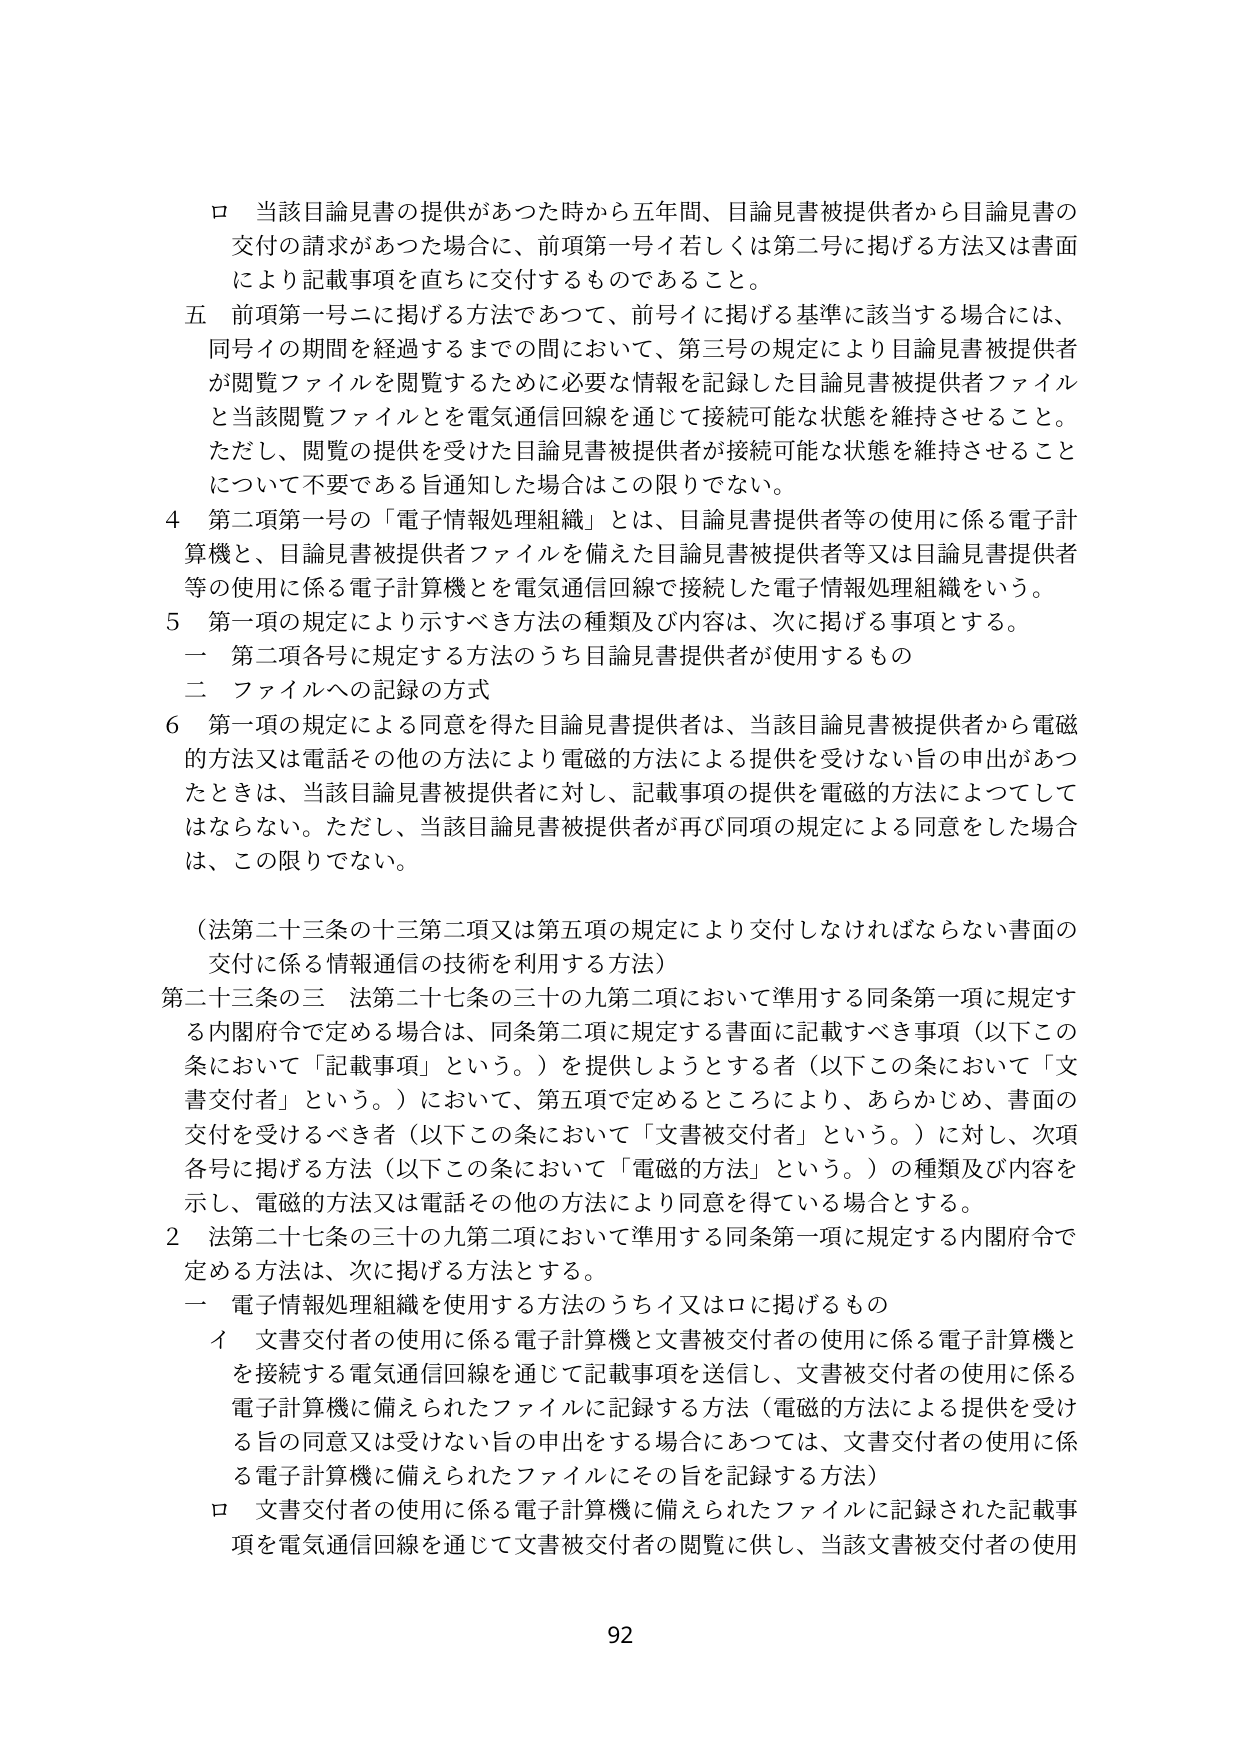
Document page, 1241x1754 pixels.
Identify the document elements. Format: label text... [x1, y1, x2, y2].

text ４ 第二項第一号の「電子情報処理組織」とは、目論見書提供者等の使用に係る電子計算機と、目論見書被提供者ファイルを備えた目論見書被提供者等又は目論見書提供者等の使用に係る電子計算機とを電気通信回線で接続した電子情報処理組織をいう。 [161, 501, 1079, 604]
text 二 ファイルへの記録の方式 [184, 672, 1079, 706]
text ロ 当該目論見書の提供があつた時から五年間、目論見書被提供者から目論見書の交付の請求があつた場合に、前項第一号イ若しくは第二号に掲げる方法又は書面により記載事項を直ちに交付するものであること。 [207, 194, 1079, 296]
text イ 文書交付者の使用に係る電子計算機と文書被交付者の使用に係る電子計算機とを接続する電気通信回線を通じて記載事項を送信し、文書被交付者の使用に係る電子計算機に備えられたファイルに記録する方法（電磁的方法による提供を受ける旨の同意又は受けない旨の申出をする場合にあつては、文書交付者の使用に係る電子計算機に備えられたファイルにその旨を記録する方法） [207, 1321, 1079, 1492]
text ５ 第一項の規定により示すべき方法の種類及び内容は、次に掲げる事項とする。 [161, 604, 1079, 638]
text 一 電子情報処理組織を使用する方法のうちイ又はロに掲げるもの [184, 1287, 1079, 1321]
text 第二十三条の三 法第二十七条の三十の九第二項において準用する同条第一項に規定する内閣府令で定める場合は、同条第二項に規定する書面に記載すべき事項（以下この条において「記載事項」という。）を提供しようとする者（以下この条において「文書交付者」という。）において、第五項で定めるところにより、あらかじめ、書面の交付を受けるべき者（以下この条において「文書被交付者」という。）に対し、次項各号に掲げる方法（以下この条において「電磁的方法」という。）の種類及び内容を示し、電磁的方法又は電話その他の方法により同意を得ている場合とする。 [161, 979, 1079, 1219]
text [207, 1492, 1079, 1560]
text ６ 第一項の規定による同意を得た目論見書提供者は、当該目論見書被提供者から電磁的方法又は電話その他の方法により電磁的方法による提供を受けない旨の申出があつたときは、当該目論見書被提供者に対し、記載事項の提供を電磁的方法によつてしてはならない。ただし、当該目論見書被提供者が再び同項の規定による同意をした場合は、この限りでない。 [161, 706, 1079, 877]
text ２ 法第二十七条の三十の九第二項において準用する同条第一項に規定する内閣府令で定める方法は、次に掲げる方法とする。 [161, 1219, 1079, 1287]
text 一 第二項各号に規定する方法のうち目論見書提供者が使用するもの [184, 638, 1079, 672]
text 五 前項第一号ニに掲げる方法であつて、前号イに掲げる基準に該当する場合には、同号イの期間を経過するまでの間において、第三号の規定により目論見書被提供者が閲覧ファイルを閲覧するために必要な情報を記録した目論見書被提供者ファイルと当該閲覧ファイルとを電気通信回線を通じて接続可能な状態を維持させること。ただし、閲覧の提供を受けた目論見書被提供者が接続可能な状態を維持させることについて不要である旨通知した場合はこの限りでない。 [184, 296, 1079, 501]
text （法第二十三条の十三第二項又は第五項の規定により交付しなければならない書面の交付に係る情報通信の技術を利用する方法） [184, 911, 1079, 979]
